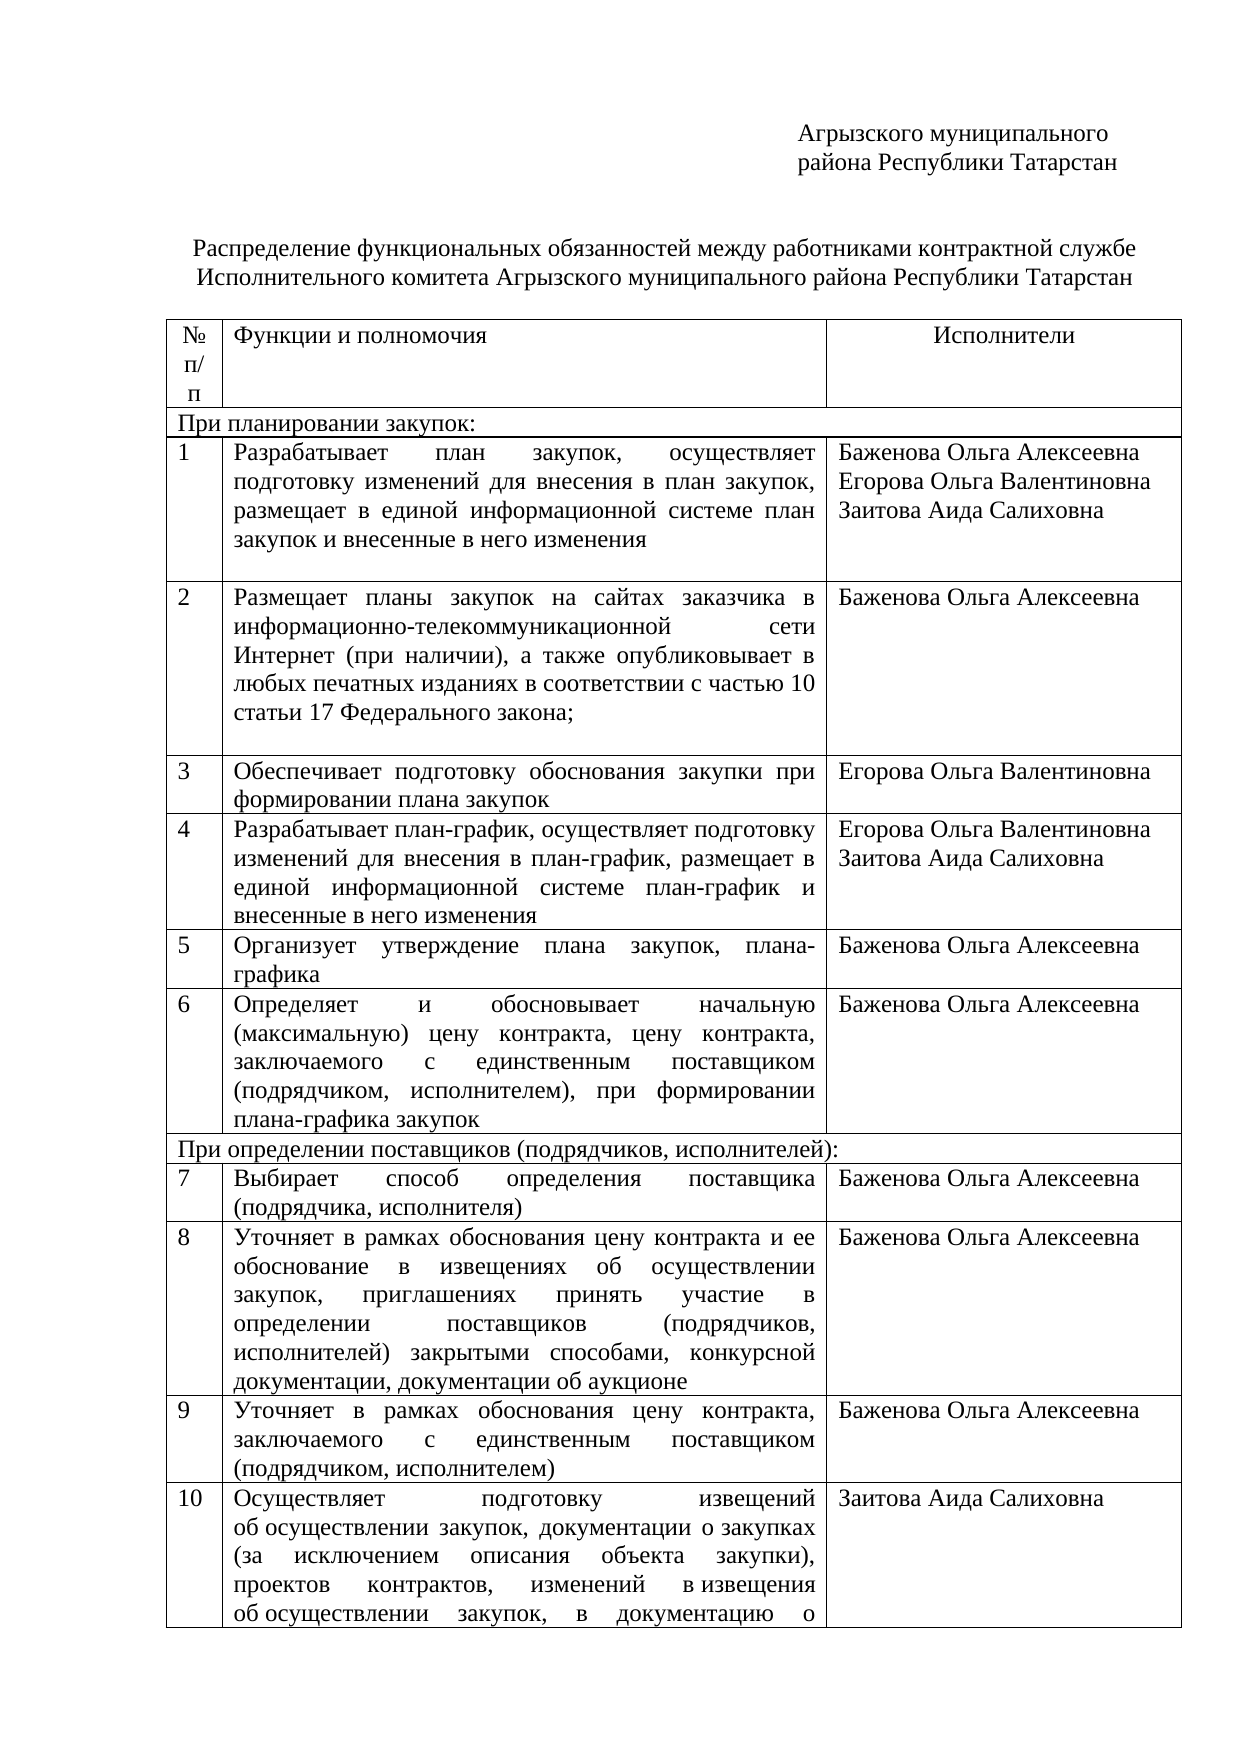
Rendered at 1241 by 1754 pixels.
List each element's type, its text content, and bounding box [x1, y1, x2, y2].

table_cell При планировании закупок: [167, 408, 1181, 436]
table_cell Егорова Ольга Валентиновна Заитова Аида Салиховна [827, 814, 1181, 929]
table_cell Баженова Ольга Алексеевна [827, 1396, 1181, 1482]
table_cell 6 [167, 989, 222, 1133]
table_header № п/п [167, 320, 222, 407]
table_cell Егорова Ольга Валентиновна [827, 756, 1181, 813]
table_cell 8 [167, 1222, 222, 1394]
text Агрызского муниципального района Республики Татарстан [797, 118, 1152, 176]
table_cell Выбирает способ определения поставщика (подрядчика, исполнителя) [223, 1164, 826, 1221]
table_cell Баженова Ольга Алексеевна [827, 1164, 1181, 1221]
table_cell 1 [167, 438, 222, 581]
table_cell 9 [167, 1396, 222, 1482]
table_cell Разрабатывает план-график, осуществляет подготовку изменений для внесения в план-график, размещает в единой информационной системе план-график и внесенные в него изменения [223, 814, 826, 929]
table_cell 4 [167, 814, 222, 929]
table_cell 3 [167, 756, 222, 813]
table_cell Разрабатывает план закупок, осуществляет подготовку изменений для внесения в план закупок, размещает в единой информационной системе план закупок и внесенные в него изменения [223, 438, 826, 581]
table_cell Уточняет в рамках обоснования цену контракта, заключаемого с единственным поставщиком (подрядчиком, исполнителем) [223, 1396, 826, 1482]
table_cell 10 [167, 1483, 222, 1627]
text Распределение функциональных обязанностей между работниками контрактной службе Исполнительного комитета Агрызского муниципального района Республики Татарстан [177, 233, 1152, 291]
table_cell 5 [167, 930, 222, 988]
table_cell Баженова Ольга Алексеевна [827, 1222, 1181, 1394]
table_cell Баженова Ольга Алексеевна Егорова Ольга Валентиновна Заитова Аида Салиховна [827, 438, 1181, 581]
table_cell Организует утверждение плана закупок, плана-графика [223, 930, 826, 988]
table_cell Баженова Ольга Алексеевна [827, 989, 1181, 1133]
table_cell При определении поставщиков (подрядчиков, исполнителей): [167, 1134, 1181, 1162]
table_header Исполнители [827, 320, 1181, 407]
table_cell 2 [167, 582, 222, 755]
table_cell Уточняет в рамках обоснования цену контракта и ее обоснование в извещениях об осуществлении закупок, приглашениях принять участие в определении поставщиков (подрядчиков, исполнителей) закрытыми способами, конкурсной документации, документации об аукционе [223, 1222, 826, 1394]
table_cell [223, 1483, 826, 1627]
table_cell Определяет и обосновывает начальную (максимальную) цену контракта, цену контракта, заключаемого с единственным поставщиком (подрядчиком, исполнителем), при формировании плана-графика закупок [223, 989, 826, 1133]
table_header Функции и полномочия [223, 320, 826, 407]
table_cell Обеспечивает подготовку обоснования закупки при формировании плана закупок [223, 756, 826, 813]
table_cell Размещает планы закупок на сайтах заказчика в информационно-телекоммуникационной сети Интернет (при наличии), а также опубликовывает в любых печатных изданиях в соответствии с частью 10 статьи 17 Федерального закона; [223, 582, 826, 755]
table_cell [827, 1483, 1181, 1627]
table_cell 7 [167, 1164, 222, 1221]
table_cell Баженова Ольга Алексеевна [827, 582, 1181, 755]
table_cell Баженова Ольга Алексеевна [827, 930, 1181, 988]
